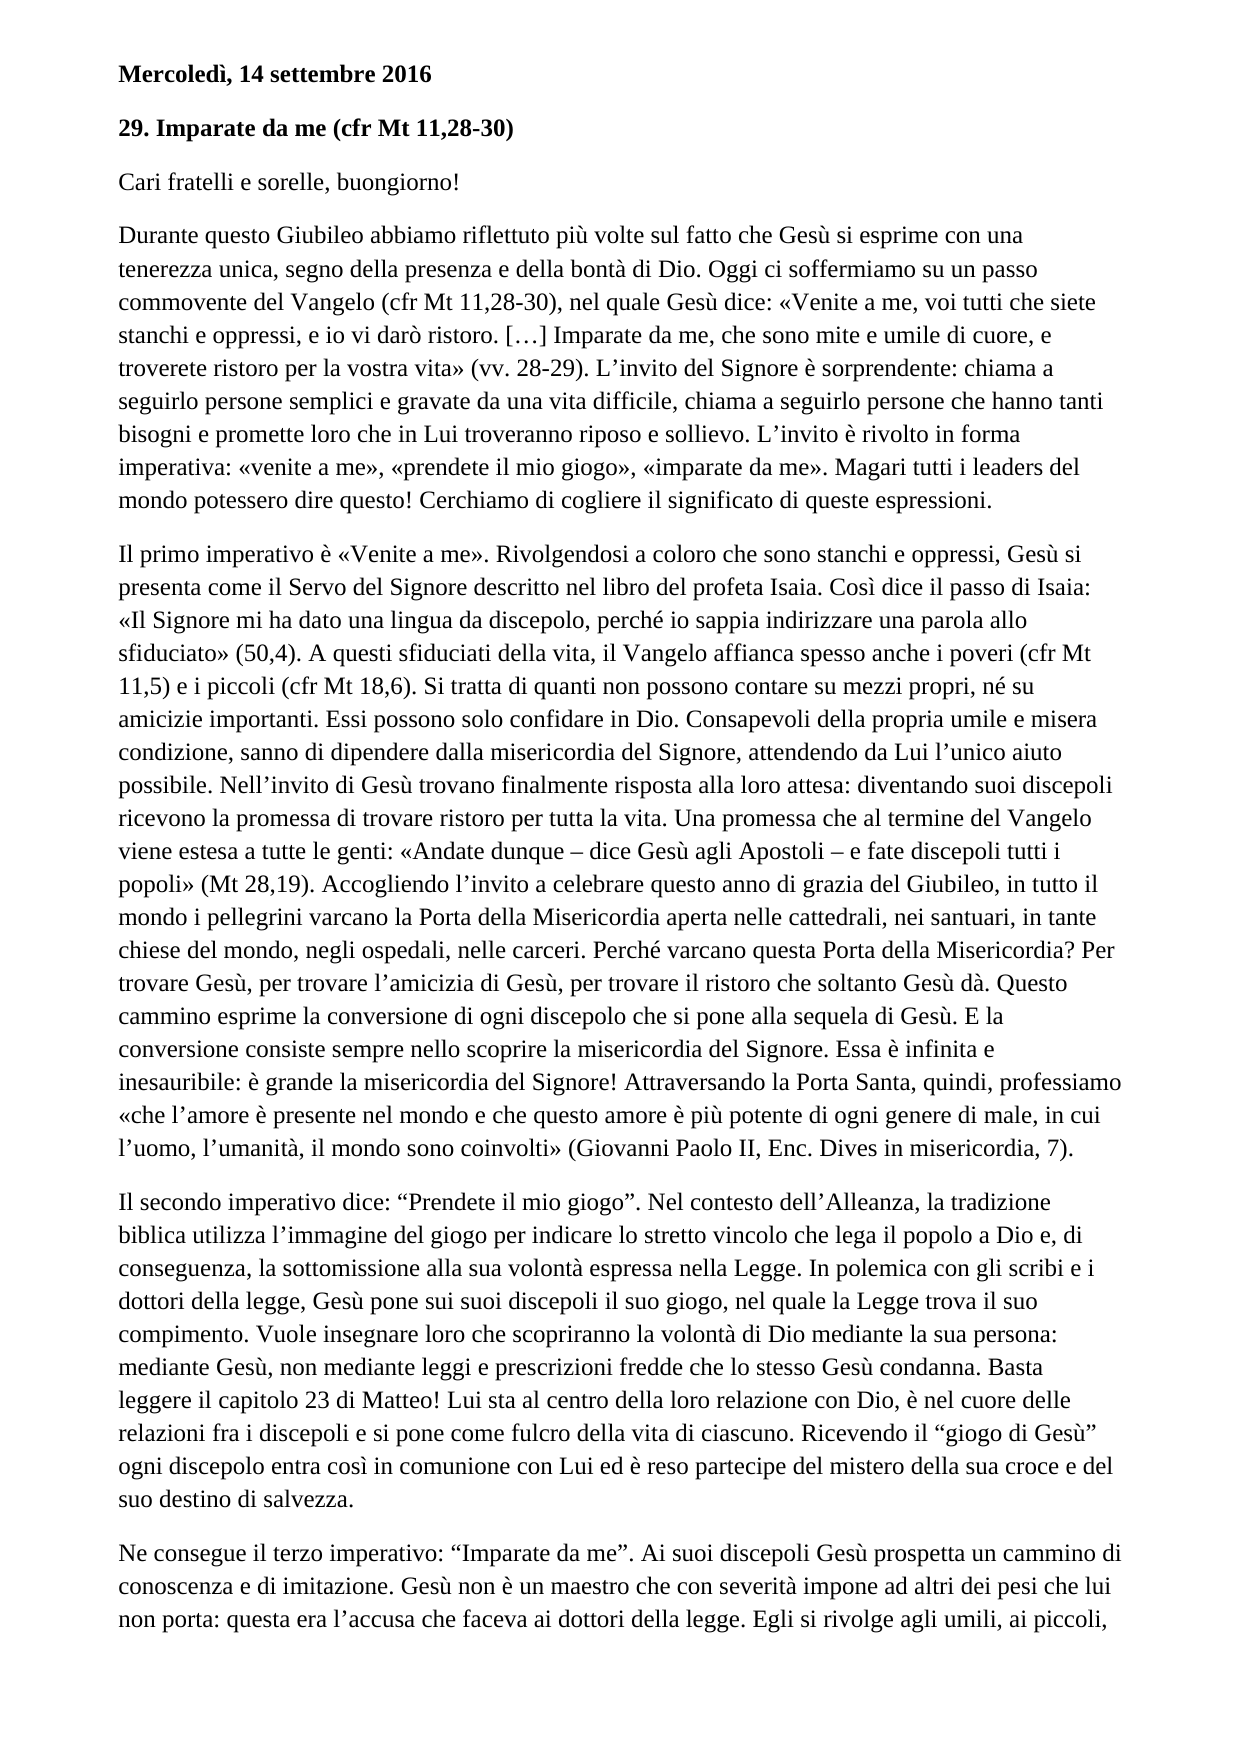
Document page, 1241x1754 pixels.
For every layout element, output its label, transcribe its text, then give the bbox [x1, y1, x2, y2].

text Cari fratelli e sorelle, buongiorno! [118, 167, 1122, 196]
text Mercoledì, 14 settembre 2016 [118, 59, 1122, 88]
text Durante questo Giubileo abbiamo riflettuto più volte sul fatto che Gesù si esprime con una tenerezza unica, segno della presenza e della bontà di Dio. Oggi ci soffermiamo su un passo commovente del Vangelo (cfr Mt 11,28-30), nel quale Gesù dice: «Venite a me, voi tutti che siete stanchi e oppressi, e io vi darò ristoro. […] Imparate da me, che sono mite e umile di cuore, e troverete ristoro per la vostra vita» (vv. 28-29). L’invito del Signore è sorprendente: chiama a seguirlo persone semplici e gravate da una vita difficile, chiama a seguirlo persone che hanno tanti bisogni e promette loro che in Lui troveranno riposo e sollievo. L’invito è rivolto in forma imperativa: «venite a me», «prendete il mio giogo», «imparate da me». Magari tutti i leaders del mondo potessero dire questo! Cerchiamo di cogliere il significato di queste espressioni. [118, 221, 1122, 513]
text 29. Imparate da me (cfr Mt 11,28-30) [118, 113, 1122, 142]
text Il primo imperativo è «Venite a me». Rivolgendosi a coloro che sono stanchi e oppressi, Gesù si presenta come il Servo del Signore descritto nel libro del profeta Isaia. Così dice il passo di Isaia: «Il Signore mi ha dato una lingua da discepolo, perché io sappia indirizzare una parola allo sfiduciato» (50,4). A questi sfiduciati della vita, il Vangelo affianca spesso anche i poveri (cfr Mt 11,5) e i piccoli (cfr Mt 18,6). Si tratta di quanti non possono contare su mezzi propri, né su amicizie importanti. Essi possono solo confidare in Dio. Consapevoli della propria umile e misera condizione, sanno di dipendere dalla misericordia del Signore, attendendo da Lui l’unico aiuto possibile. Nell’invito di Gesù trovano finalmente risposta alla loro attesa: diventando suoi discepoli ricevono la promessa di trovare ristoro per tutta la vita. Una promessa che al termine del Vangelo viene estesa a tutte le genti: «Andate dunque – dice Gesù agli Apostoli – e fate discepoli tutti i popoli» (Mt 28,19). Accogliendo l’invito a celebrare questo anno di grazia del Giubileo, in tutto il mondo i pellegrini varcano la Porta della Misericordia aperta nelle cattedrali, nei santuari, in tante chiese del mondo, negli ospedali, nelle carceri. Perché varcano questa Porta della Misericordia? Per trovare Gesù, per trovare l’amicizia di Gesù, per trovare il ristoro che soltanto Gesù dà. Questo cammino esprime la conversione di ogni discepolo che si pone alla sequela di Gesù. E la conversione consiste sempre nello scoprire la misericordia del Signore. Essa è infinita e inesauribile: è grande la misericordia del Signore! Attraversando la Porta Santa, quindi, professiamo «che l’amore è presente nel mondo e che questo amore è più potente di ogni genere di male, in cui l’uomo, l’umanità, il mondo sono coinvolti» (Giovanni Paolo II, Enc. Dives in misericordia, 7). [118, 539, 1122, 1162]
text Il secondo imperativo dice: “Prendete il mio giogo”. Nel contesto dell’Alleanza, la tradizione biblica utilizza l’immagine del giogo per indicare lo stretto vincolo che lega il popolo a Dio e, di conseguenza, la sottomissione alla sua volontà espressa nella Legge. In polemica con gli scribi e i dottori della legge, Gesù pone sui suoi discepoli il suo giogo, nel quale la Legge trova il suo compimento. Vuole insegnare loro che scopriranno la volontà di Dio mediante la sua persona: mediante Gesù, non mediante leggi e prescrizioni fredde che lo stesso Gesù condanna. Basta leggere il capitolo 23 di Matteo! Lui sta al centro della loro relazione con Dio, è nel cuore delle relazioni fra i discepoli e si pone come fulcro della vita di ciascuno. Ricevendo il “giogo di Gesù” ogni discepolo entra così in comunione con Lui ed è reso partecipe del mistero della sua croce e del suo destino di salvezza. [118, 1187, 1122, 1513]
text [118, 1538, 1122, 1633]
